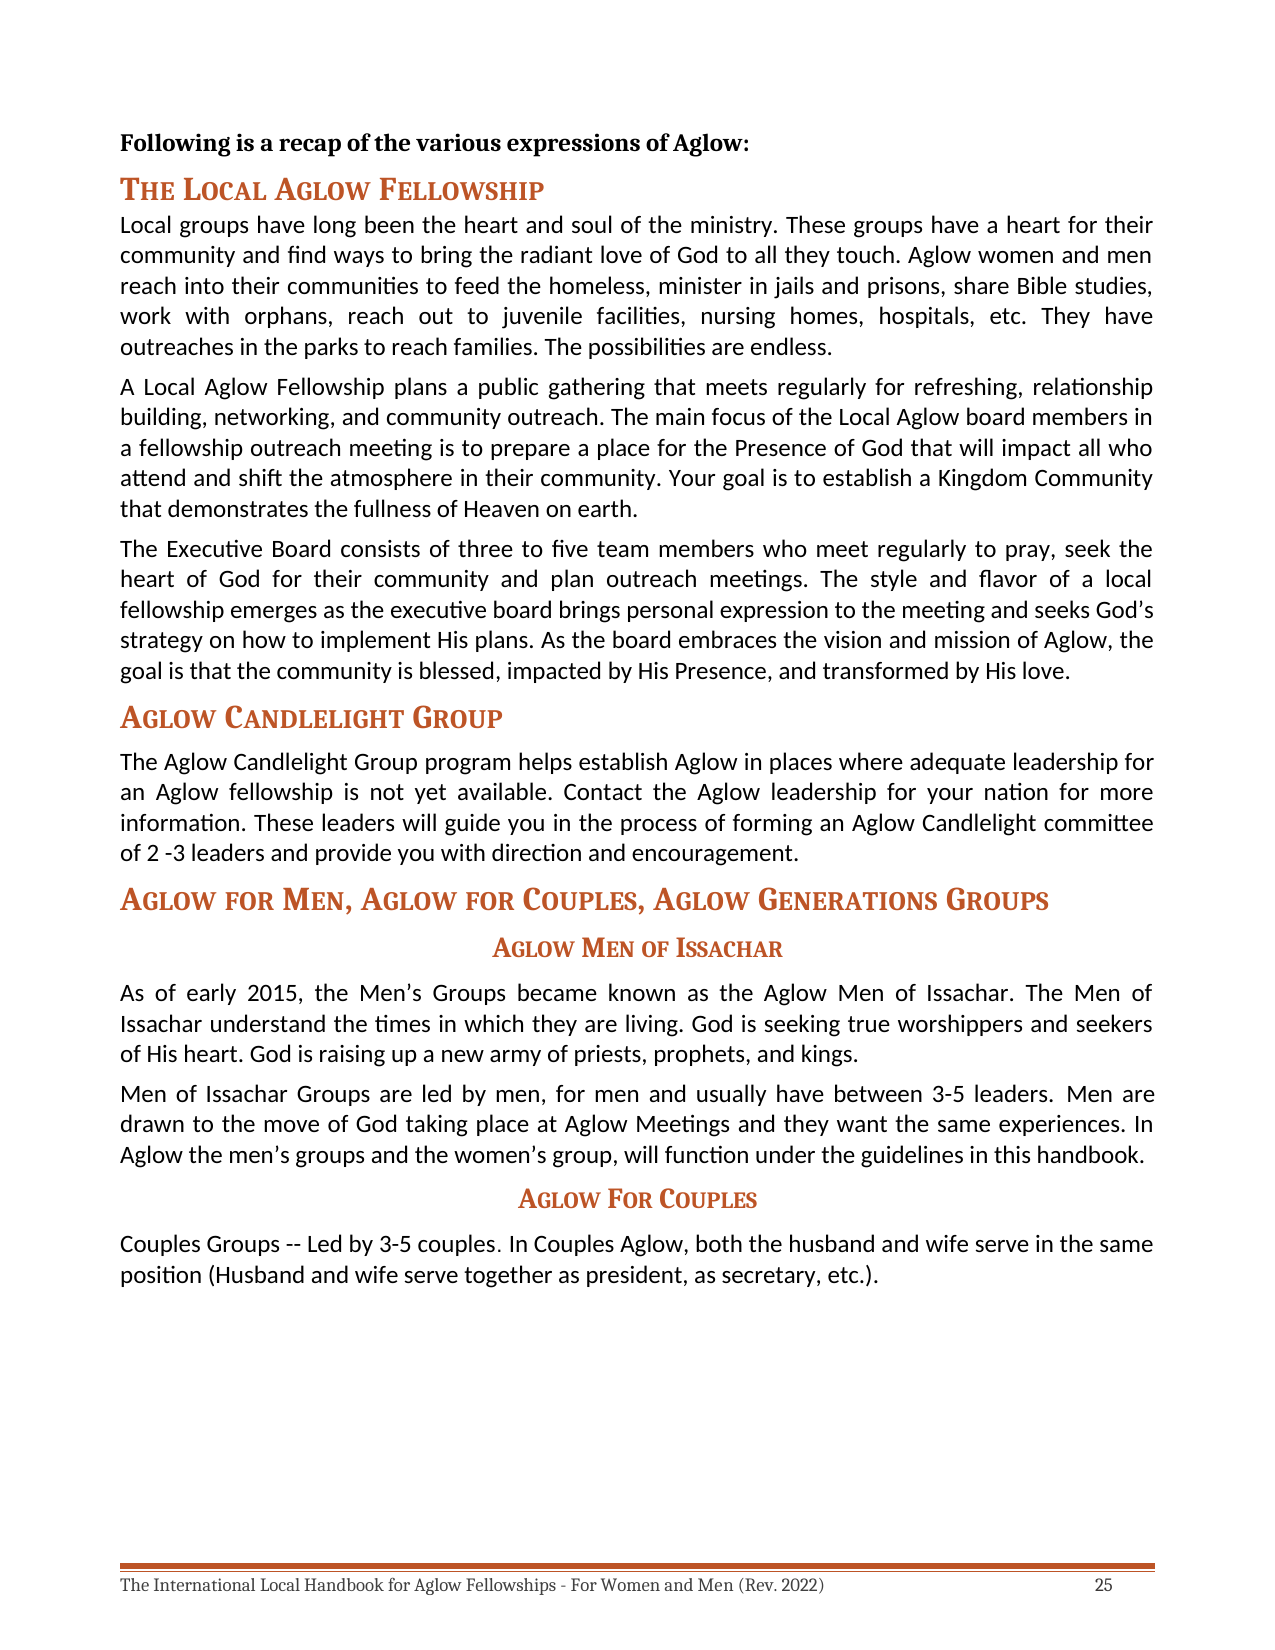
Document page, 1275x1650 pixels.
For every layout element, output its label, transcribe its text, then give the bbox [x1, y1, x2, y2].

text The Executive Board consists of three to five team members who meet regularly to pray, seek the heart of God for their community and plan outreach meetings. The style and flavor of a local fellowship emerges as the executive board brings personal expression to the meeting and seeks God’s strategy on how to implement His plans. As the board embraces the vision and mission of Aglow, the goal is that the community is blessed, impacted by His Presence, and transformed by His love. [120, 533, 1155, 686]
subtitle Aglow for Men, Aglow for Couples, Aglow Generations Groups [120, 880, 1155, 919]
text Following is a recap of the various expressions of Aglow: [120, 129, 1155, 158]
text A Local Aglow Fellowship plans a public gathering that meets regularly for refreshing, relationship building, networking, and community outreach. The main focus of the Local Aglow board members in a fellowship outreach meeting is to prepare a place for the Presence of God that will impact all who attend and shift the atmosphere in their community. Your goal is to establish a Kingdom Community that demonstrates the fullness of Heaven on earth. [120, 371, 1155, 523]
text As of early 2015, the Men’s Groups became known as the Aglow Men of Issachar. The Men of Issachar understand the times in which they are living. God is seeking true worshippers and seekers of His heart. God is raising up a new army of priests, prophets, and kings. [120, 977, 1155, 1069]
text The Aglow Candlelight Group program helps establish Aglow in places where adequate leadership for an Aglow fellowship is not yet available. Contact the Aglow leadership for your nation for more information. These leaders will guide you in the process of forming an Aglow Candlelight committee of 2 -3 leaders and provide you with direction and encouragement. [120, 746, 1155, 868]
title Aglow For Couples [120, 1182, 1155, 1216]
subtitle Aglow Candlelight Group [120, 698, 1155, 736]
text Local groups have long been the heart and soul of the ministry. These groups have a heart for their community and find ways to bring the radiant love of God to all they touch. Aglow women and men reach into their communities to feed the homeless, minister in jails and prisons, share Bible studies, work with orphans, reach out to juvenile facilities, nursing homes, hospitals, etc. They have outreaches in the parks to reach families. The possibilities are endless. [120, 209, 1155, 362]
subtitle The Local Aglow Fellowship [120, 171, 1155, 209]
title Aglow Men of Issachar [120, 931, 1155, 965]
text Couples Groups -- Led by 3-5 couples. In Couples Aglow, both the husband and wife serve in the same position (Husband and wife serve together as president, as secretary, etc.). [120, 1228, 1155, 1289]
text Men of Issachar Groups are led by men, for men and usually have between 3-5 leaders. Men are drawn to the move of God taking place at Aglow Meetings and they want the same experiences. In Aglow the men’s groups and the women’s group, will function under the guidelines in this handbook. [120, 1078, 1155, 1170]
